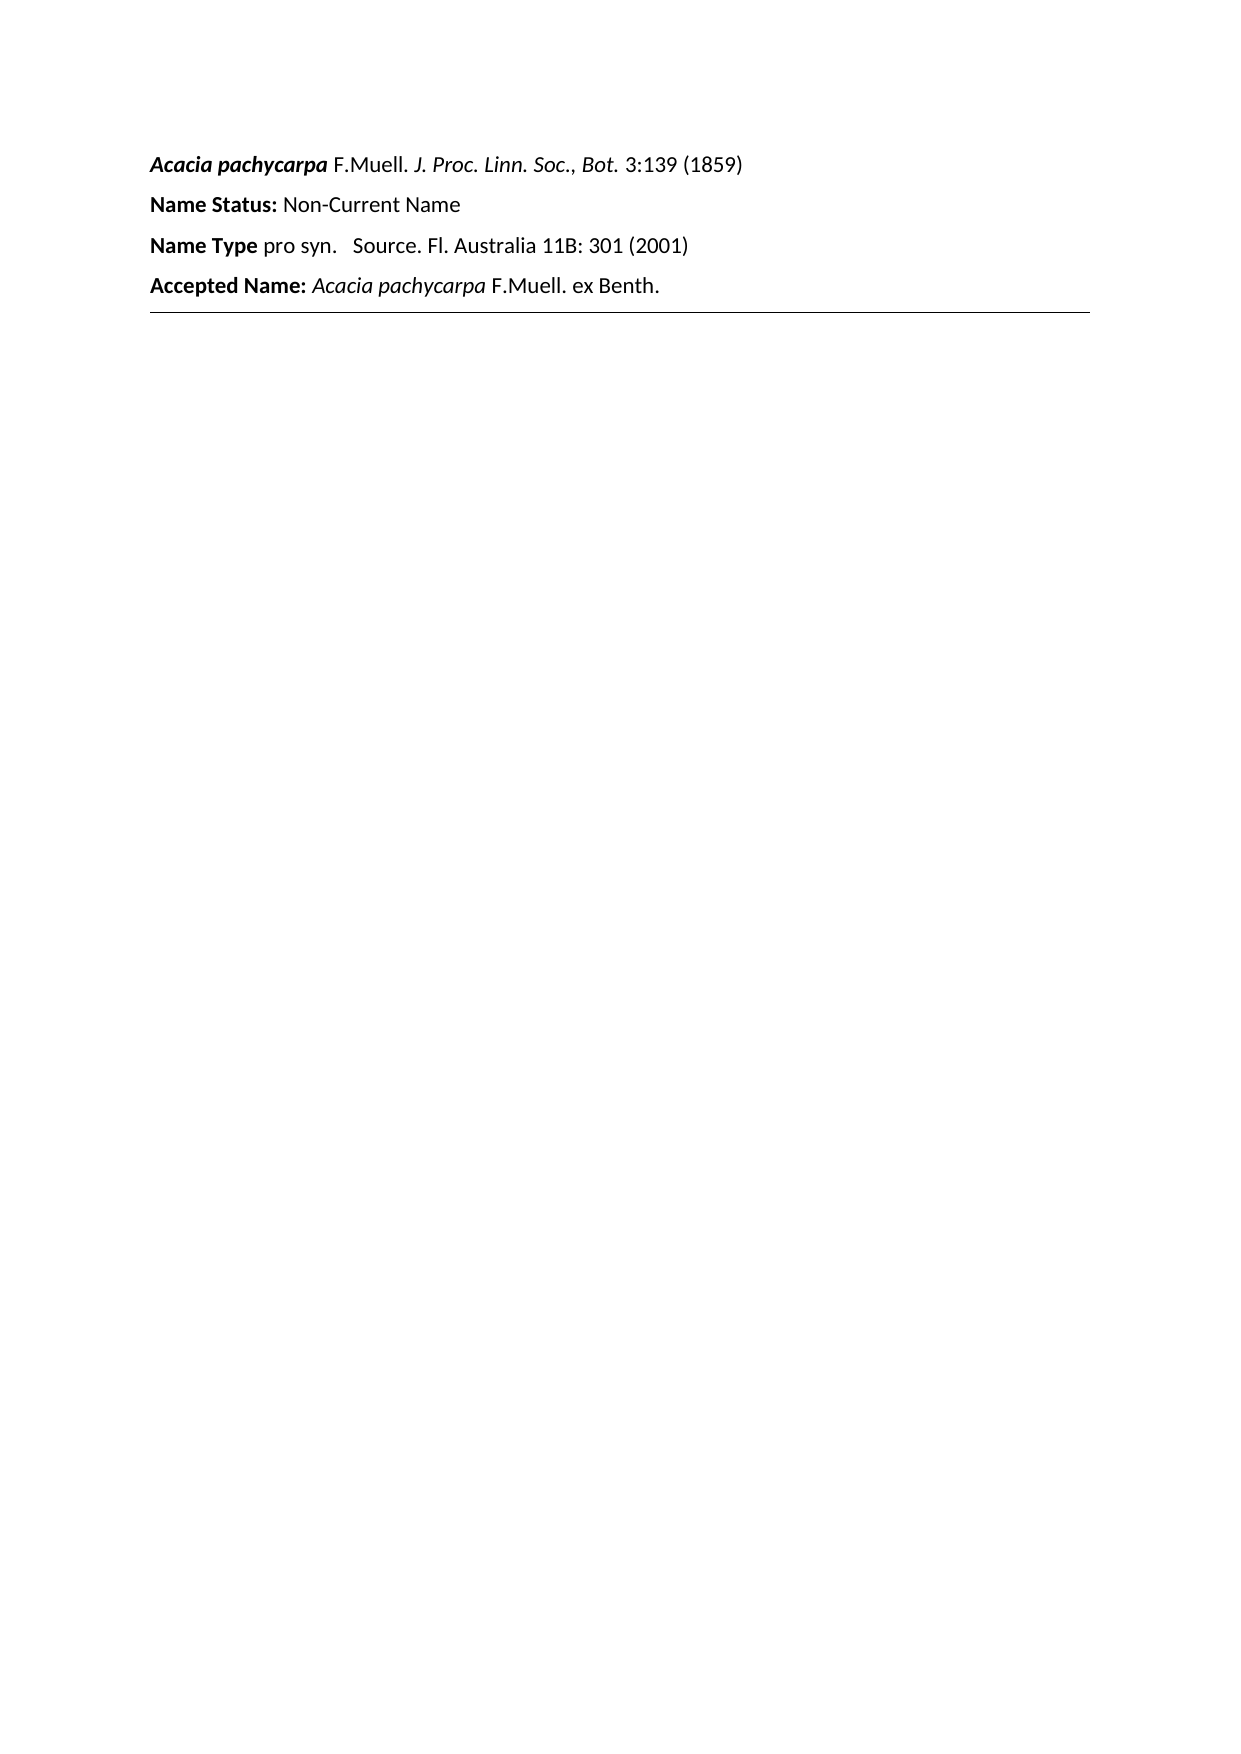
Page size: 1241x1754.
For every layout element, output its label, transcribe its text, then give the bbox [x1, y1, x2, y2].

text Accepted Name: Acacia pachycarpa F.Muell. ex Benth. [150, 272, 1090, 299]
text Name Status: Non-Current Name [150, 191, 1090, 218]
text Acacia pachycarpa F.Muell. J. Proc. Linn. Soc., Bot. 3:139 (1859) [150, 150, 1090, 178]
text Name Type pro syn. Source. Fl. Australia 11B: 301 (2001) [150, 231, 1090, 259]
